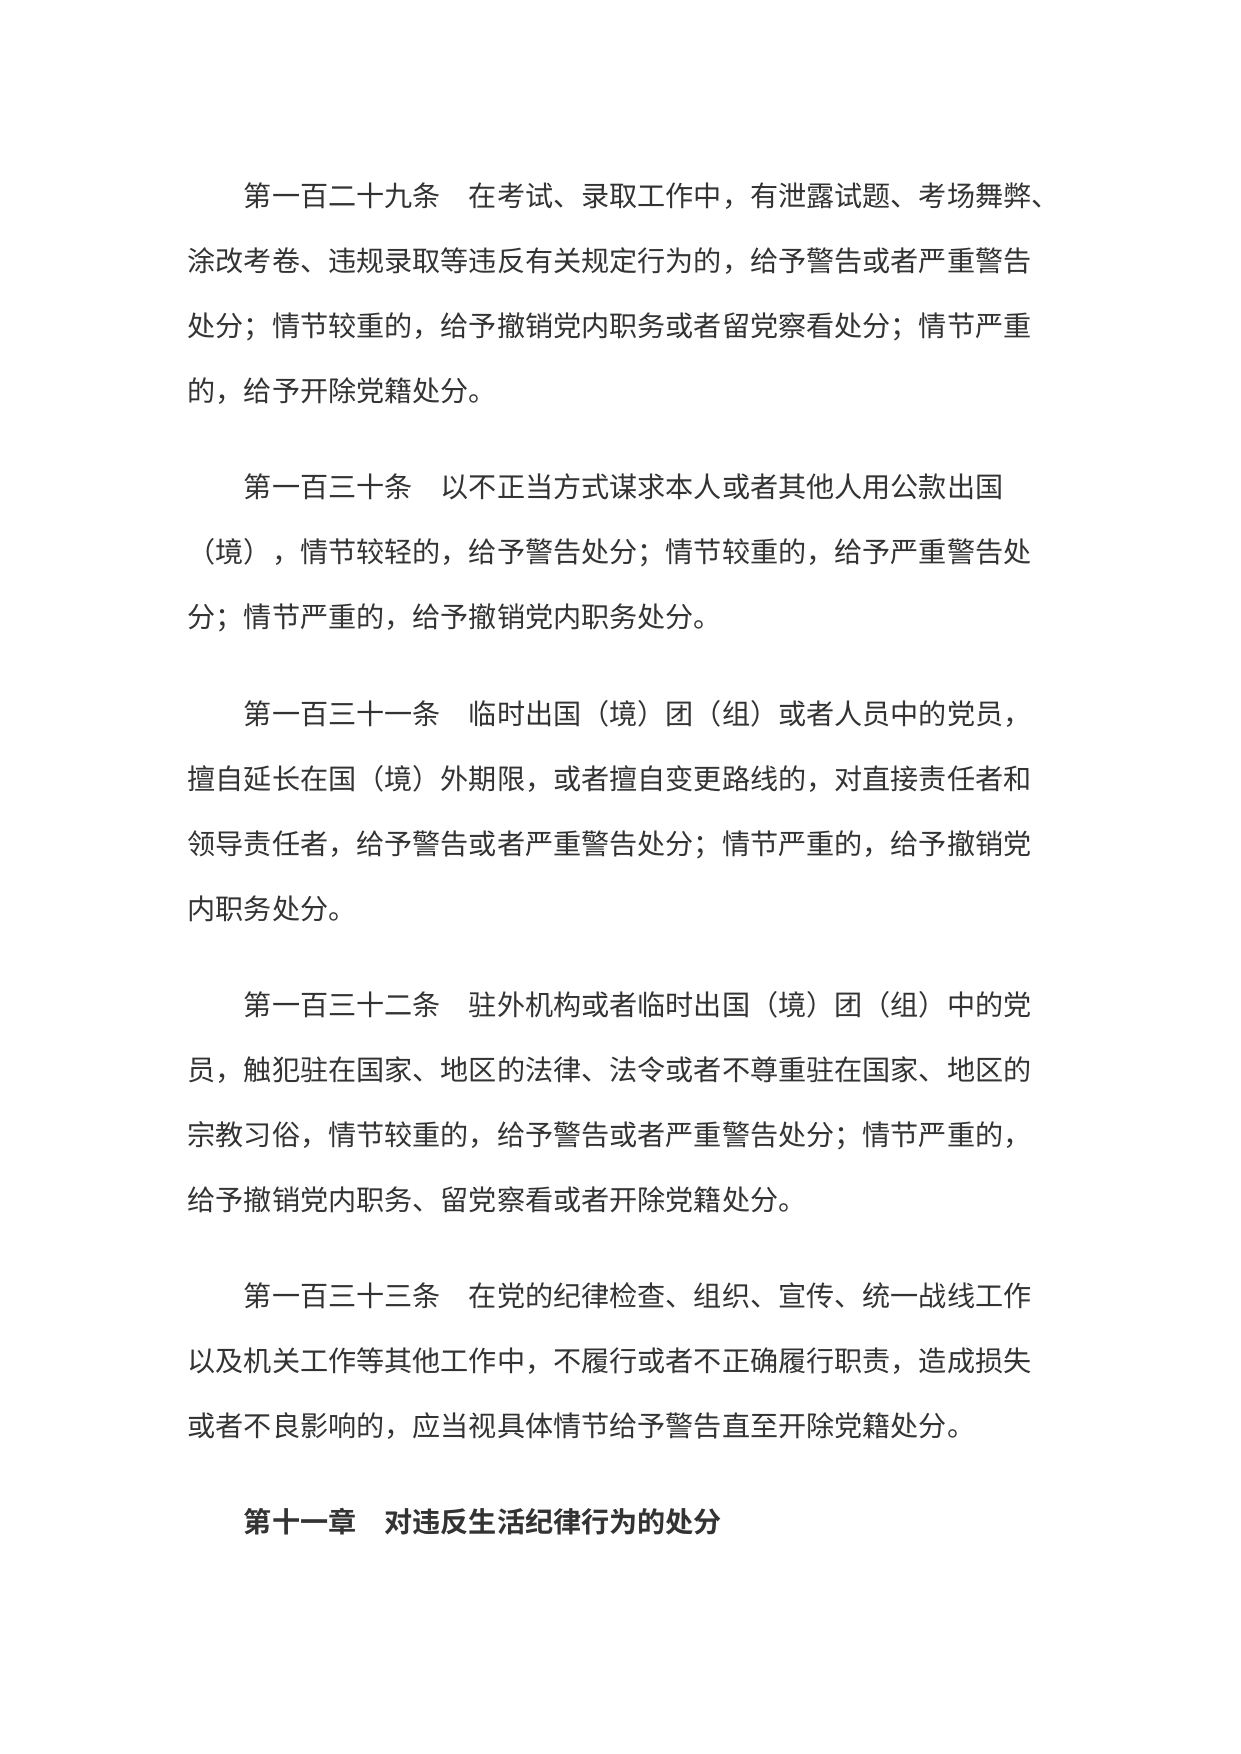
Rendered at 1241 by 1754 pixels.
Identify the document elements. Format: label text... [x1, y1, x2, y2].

text 第一百三十条 以不正当方式谋求本人或者其他人用公款出国（境），情节较轻的，给予警告处分；情节较重的，给予严重警告处分；情节严重的，给予撤销党内职务处分。 [187, 453, 1053, 648]
text 第一百三十一条 临时出国（境）团（组）或者人员中的党员，擅自延长在国（境）外期限，或者擅自变更路线的，对直接责任者和领导责任者，给予警告或者严重警告处分；情节严重的，给予撤销党内职务处分。 [187, 679, 1053, 939]
text 第一百三十三条 在党的纪律检查、组织、宣传、统一战线工作以及机关工作等其他工作中，不履行或者不正确履行职责，造成损失或者不良影响的，应当视具体情节给予警告直至开除党籍处分。 [187, 1262, 1053, 1457]
text 第十一章 对违反生活纪律行为的处分 [187, 1488, 1053, 1553]
text 第一百三十二条 驻外机构或者临时出国（境）团（组）中的党员，触犯驻在国家、地区的法律、法令或者不尊重驻在国家、地区的宗教习俗，情节较重的，给予警告或者严重警告处分；情节严重的，给予撤销党内职务、留党察看或者开除党籍处分。 [187, 971, 1053, 1231]
text 第一百二十九条 在考试、录取工作中，有泄露试题、考场舞弊、涂改考卷、违规录取等违反有关规定行为的，给予警告或者严重警告处分；情节较重的，给予撤销党内职务或者留党察看处分；情节严重的，给予开除党籍处分。 [187, 162, 1053, 422]
